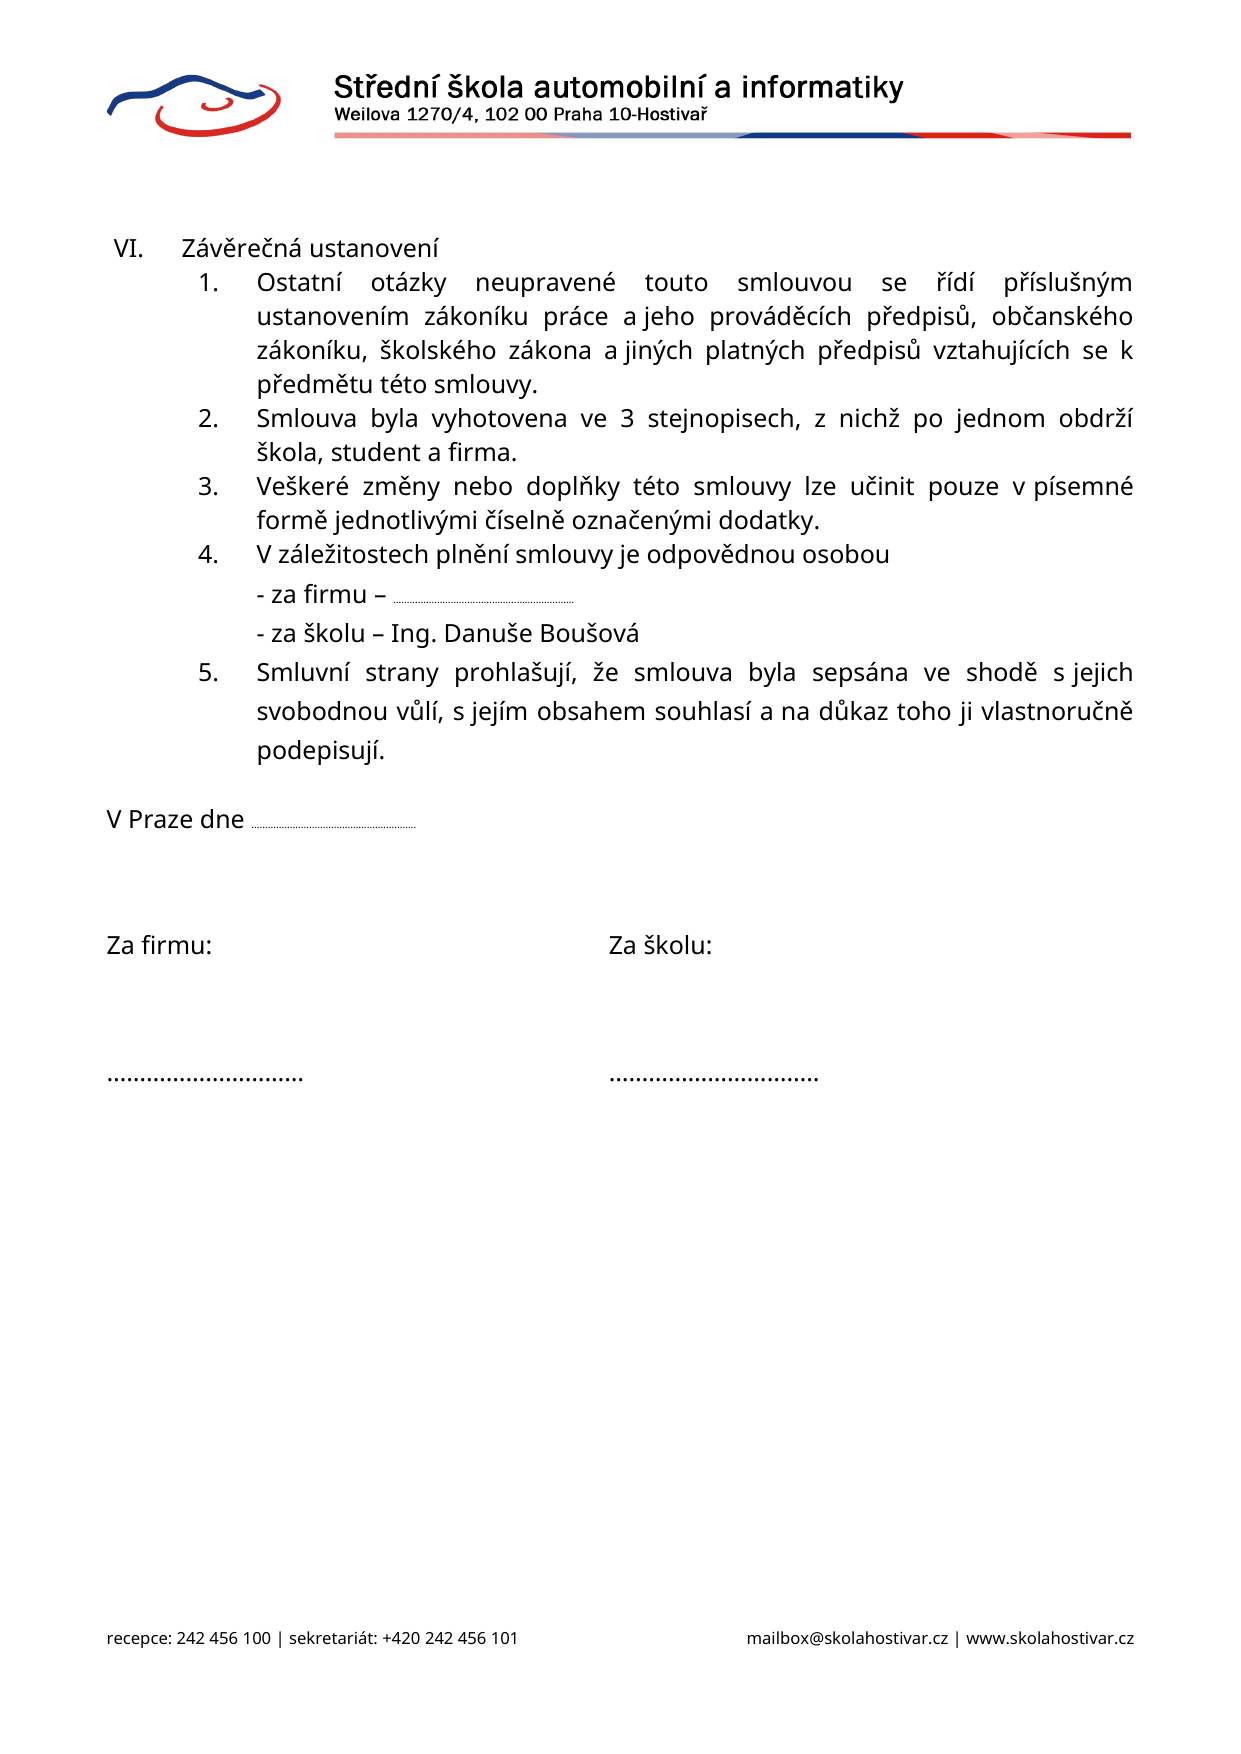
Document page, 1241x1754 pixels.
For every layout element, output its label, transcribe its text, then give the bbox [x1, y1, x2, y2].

list Ostatní otázky neupravené touto smlouvou se řídí příslušným ustanovením zákoníku práce a jeho prováděcích předpisů, občanského zákoníku, školského zákona a jiných platných předpisů vztahujících se k předmětu této smlouvy. [219, 264, 1134, 401]
list Smluvní strany prohlašují, že smlouva byla sepsána ve shodě s jejich svobodnou vůlí, s jejím obsahem souhlasí a na důkaz toho ji vlastnoručně podepisují. [219, 654, 1134, 767]
picture [106, 73, 1132, 139]
list Veškeré změny nebo doplňky této smlouvy lze učinit pouze v písemné formě jednotlivými číselně označenými dodatky. [219, 469, 1134, 537]
list Smlouva byla vyhotovena ve 3 stejnopisech, z nichž po jednom obdrží škola, student a firma. [219, 401, 1134, 469]
list V záležitostech plnění smlouvy je odpovědnou osobou - za firmu – ………………………………………………………… - za školu – Ing. Danuše Boušová [219, 537, 1134, 649]
text Za firmu: Za školu: [106, 928, 1134, 962]
text V Praze dne ………………………………………….……….. [106, 801, 1134, 835]
list Závěrečná ustanovení [144, 231, 1134, 264]
text ………………………… ………………………….. [106, 1054, 1134, 1088]
